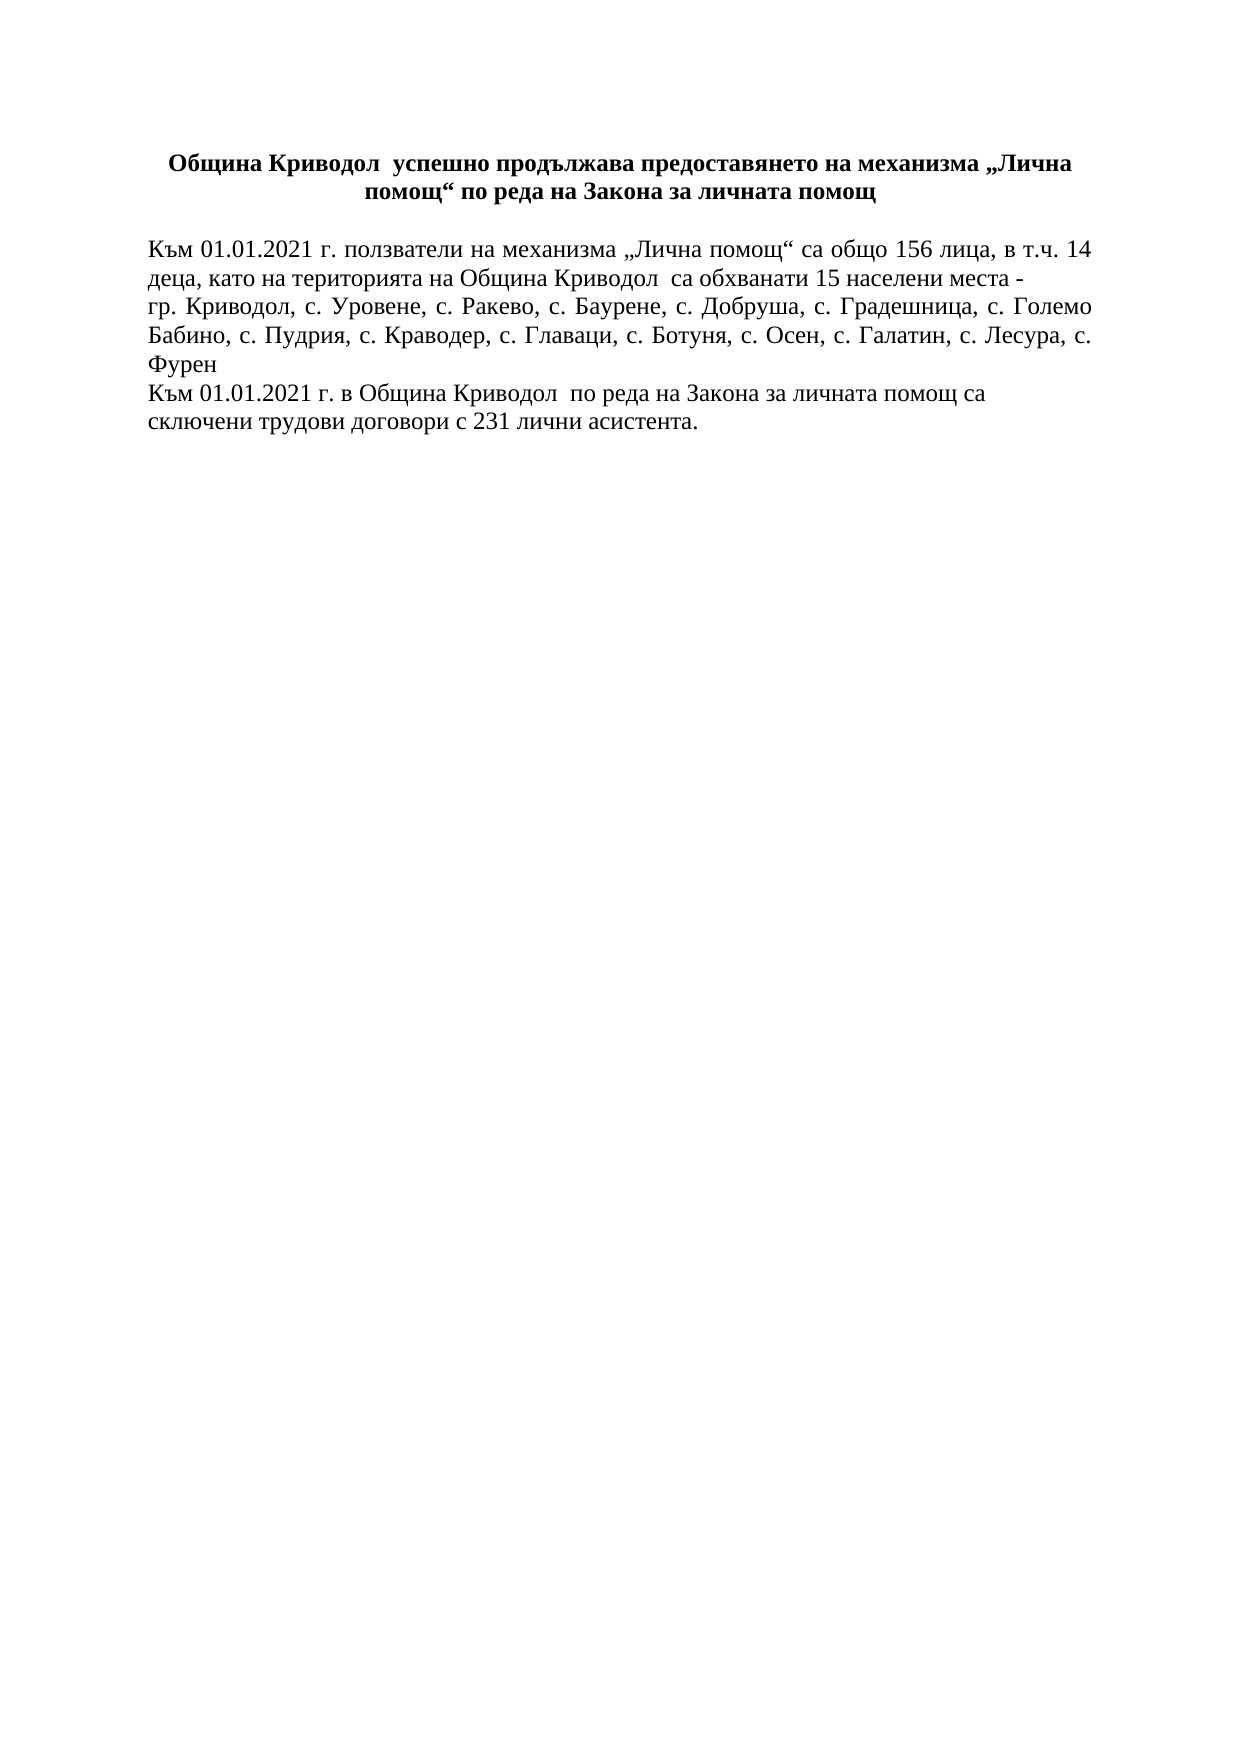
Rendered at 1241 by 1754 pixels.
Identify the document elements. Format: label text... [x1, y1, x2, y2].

text гр. Криводол, с. Уровене, с. Ракево, с. Баурене, с. Добруша, с. Градешница, с. Големо Бабино, с. Пудрия, с. Краводер, с. Главаци, с. Ботуня, с. Осен, с. Галатин, с. Лесура, с. Фурен [148, 291, 1093, 378]
text Към 01.01.2021 г. в Община Криводол по реда на Закона за личната помощ са сключени трудови договори с 231 лични асистента. [148, 378, 1093, 435]
text Към 01.01.2021 г. ползватели на механизма „Лична помощ“ са общо 156 лица, в т.ч. 14 деца, като на територията на Община Криводол са обхванати 15 населени места - [148, 234, 1093, 291]
text Община Криводол успешно продължава предоставянето на механизма „Лична помощ“ по реда на Закона за личната помощ [148, 148, 1093, 205]
